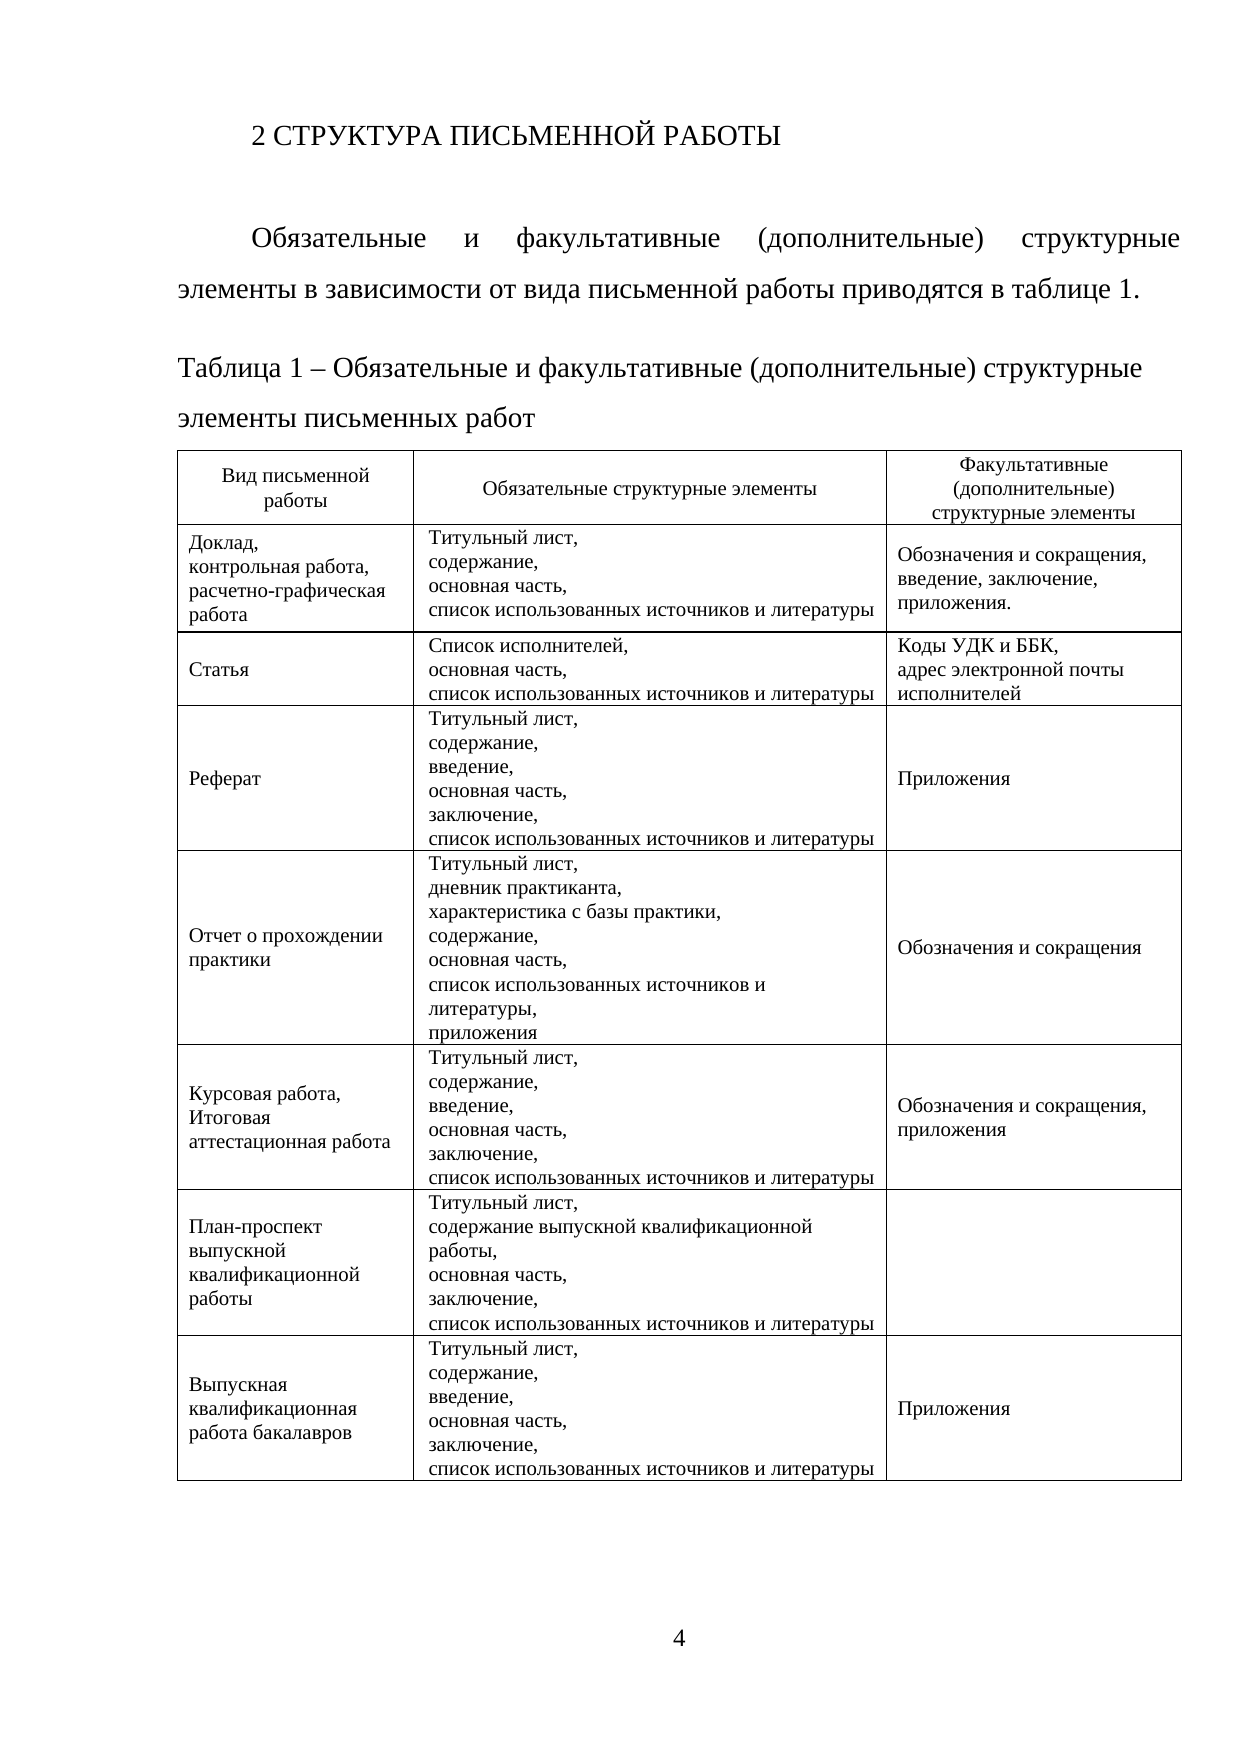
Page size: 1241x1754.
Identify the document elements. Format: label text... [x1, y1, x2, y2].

table_cell Титульный лист, содержание, основная часть, список использованных источников и литературы [414, 525, 886, 631]
table_cell Реферат [178, 706, 413, 850]
table_cell Приложения [887, 1336, 1181, 1480]
text Обязательные и факультативные (дополнительные) структурные элементы в зависимости от вида письменной работы приводятся в таблице 1. [177, 220, 1181, 304]
table_cell Обозначения и сокращения, введение, заключение, приложения. [887, 525, 1181, 631]
table_cell Обозначения и сокращения [887, 851, 1181, 1044]
table_cell Выпускная квалификационная работа бакалавров [178, 1336, 413, 1480]
subtitle 2 СТРУКТУРА ПИСЬМЕННОЙ РАБОТЫ [177, 118, 1181, 152]
table_cell Статья [178, 633, 413, 705]
table_cell Коды УДК и ББК, адрес электронной почты исполнителей [887, 633, 1181, 705]
text Таблица 1 – Обязательные и факультативные (дополнительные) структурные элементы письменных работ [177, 350, 1181, 434]
table_cell Обозначения и сокращения, приложения [887, 1045, 1181, 1189]
table_cell Приложения [887, 706, 1181, 850]
table_cell Отчет о прохождении практики [178, 851, 413, 1044]
table_cell [887, 1190, 1181, 1334]
table_cell Курсовая работа, Итоговая аттестационная работа [178, 1045, 413, 1189]
table_cell Титульный лист, содержание, введение, основная часть, заключение, список использованных источников и литературы [414, 1336, 886, 1480]
table_cell Доклад, контрольная работа, расчетно-графическая работа [178, 525, 413, 631]
table_header Обязательные структурные элементы [414, 451, 886, 524]
table_cell Титульный лист, дневник практиканта, характеристика с базы практики, содержание, основная часть, список использованных источников и литературы, приложения [414, 851, 886, 1044]
table_cell Титульный лист, содержание выпускной квалификационной работы, основная часть, заключение, список использованных источников и литературы [414, 1190, 886, 1334]
table_cell Титульный лист, содержание, введение, основная часть, заключение, список использованных источников и литературы [414, 1045, 886, 1189]
table_header Факультативные (дополнительные) структурные элементы [887, 451, 1181, 524]
table_cell Список исполнителей, основная часть, список использованных источников и литературы [414, 633, 886, 705]
table_cell Титульный лист, содержание, введение, основная часть, заключение, список использованных источников и литературы [414, 706, 886, 850]
table_header Вид письменной работы [178, 451, 413, 524]
table_cell План-проспект выпускной квалификационной работы [178, 1190, 413, 1334]
